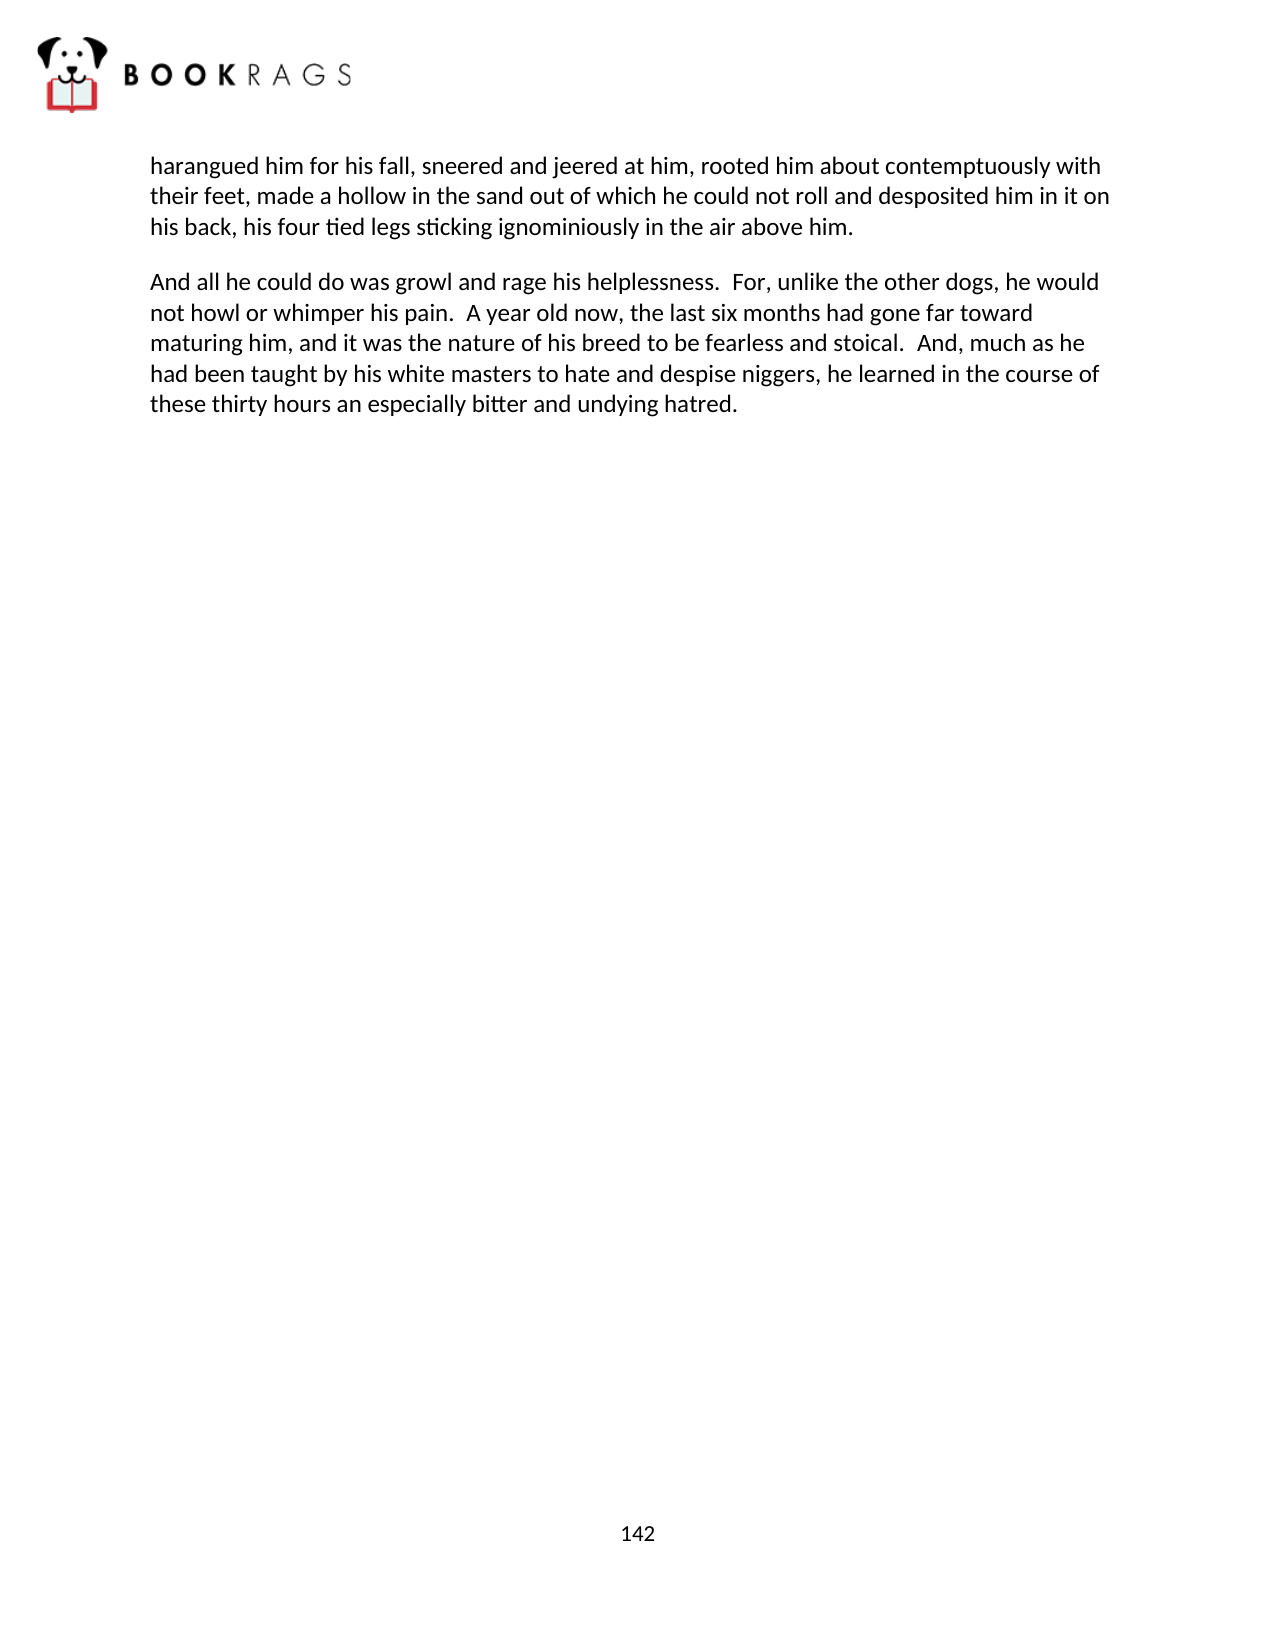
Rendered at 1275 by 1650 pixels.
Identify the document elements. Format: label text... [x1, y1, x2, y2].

picture [37, 37, 351, 113]
text And all he could do was growl and rage his helplessness. For, unlike the other dogs, he would not howl or whimper his pain. A year old now, the last six months had gone far toward maturing him, and it was the nature of his breed to be fearless and stoical. And, much as he had been taught by his white masters to hate and despise niggers, he learned in the course of these thirty hours an especially bitter and undying hatred. [150, 267, 1125, 419]
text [150, 150, 1125, 242]
